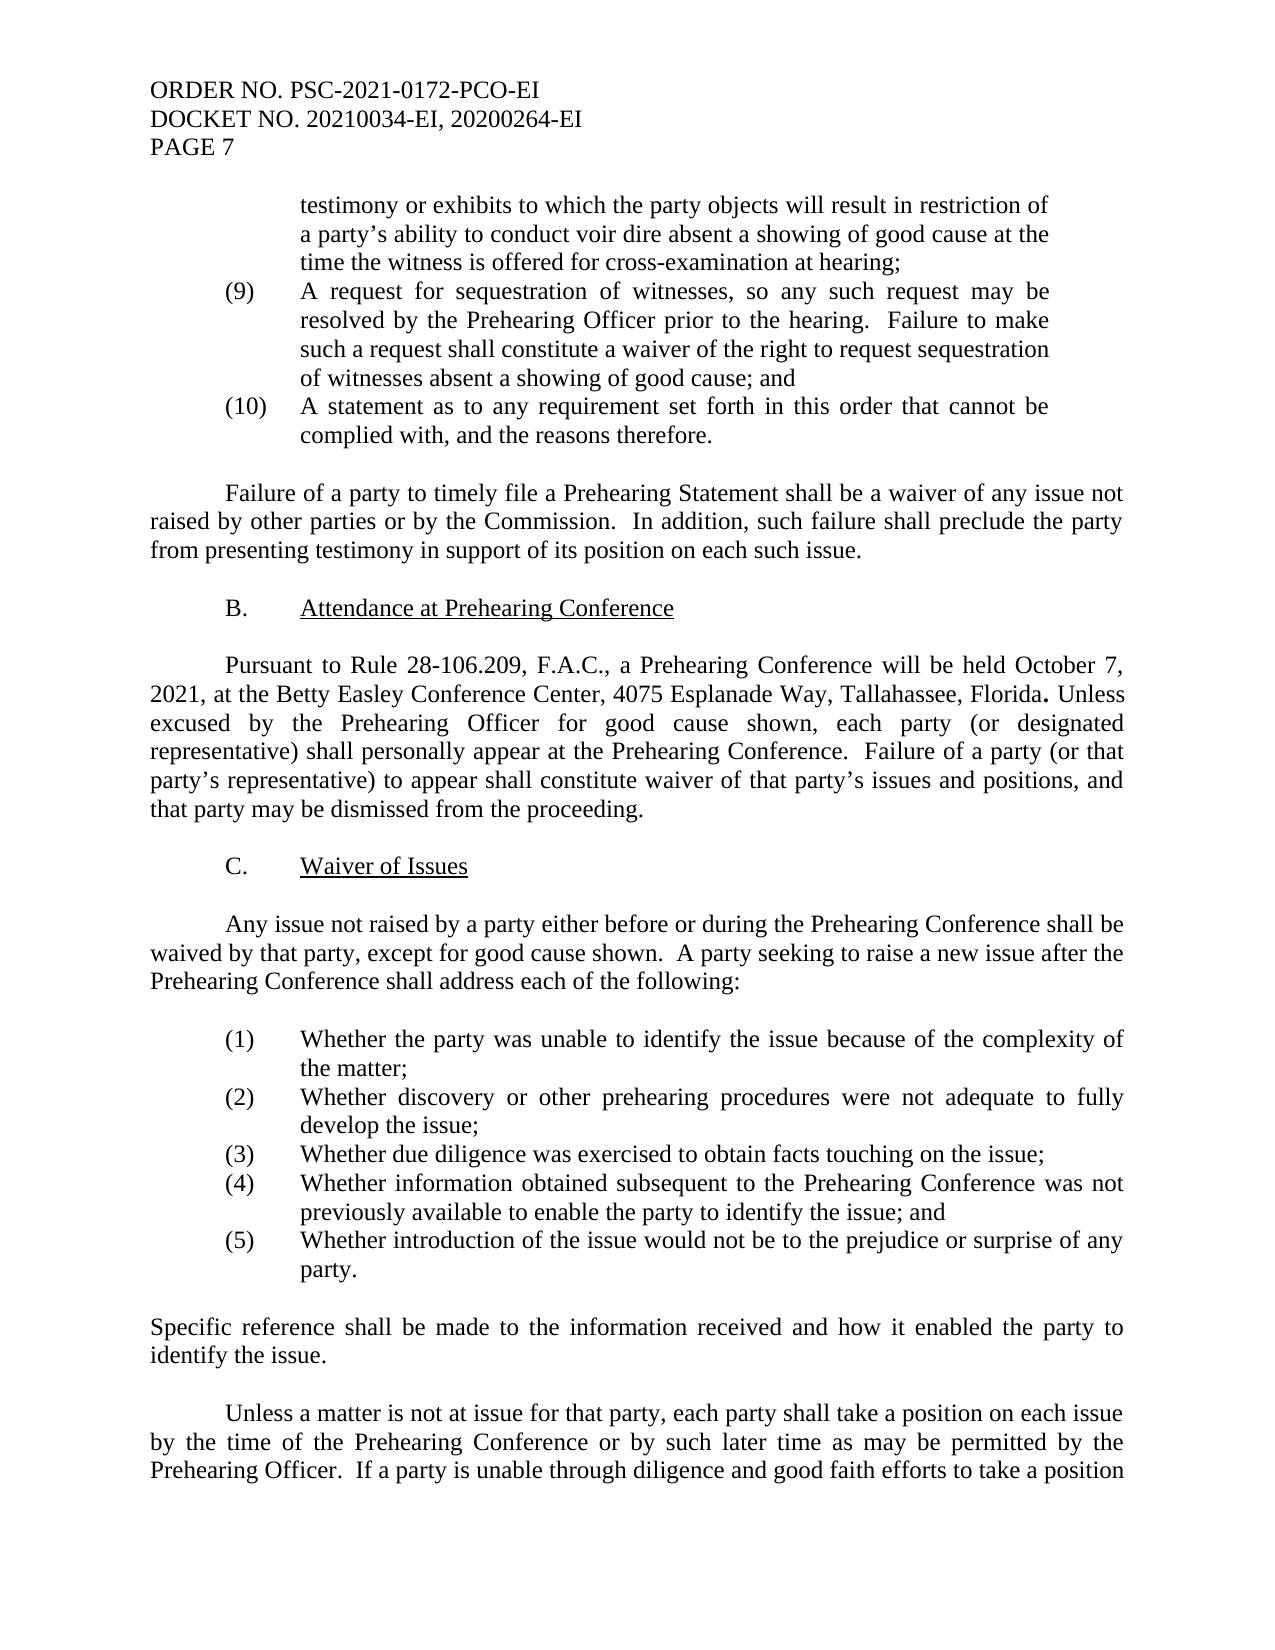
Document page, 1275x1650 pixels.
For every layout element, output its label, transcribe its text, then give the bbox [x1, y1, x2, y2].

list Any issue not raised by a party either before or during the Prehearing Conference shall be waived by that party, except for good cause shown. A party seeking to raise a new issue after the Prehearing Conference shall address each of the following: [150, 909, 1125, 995]
list Whether due diligence was exercised to obtain facts touching on the issue; [225, 1139, 1125, 1168]
list C. Waiver of Issues [150, 851, 1125, 880]
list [225, 190, 1050, 276]
list (10) A statement as to any requirement set forth in this order that cannot be complied with, and the reasons therefore. [225, 391, 1050, 449]
list Whether introduction of the issue would not be to the prejudice or surprise of any party. [225, 1225, 1125, 1283]
list B. Attendance at Prehearing Conference [150, 593, 1125, 621]
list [150, 1398, 1125, 1484]
list Pursuant to Rule 28-106.209, F.A.C., a Prehearing Conference will be held October 7, 2021, at the Betty Easley Conference Center, 4075 Esplanade Way, Tallahassee, Florida. Unless excused by the Prehearing Officer for good cause shown, each party (or designated representative) shall personally appear at the Prehearing Conference. Failure of a party (or that party’s representative) to appear shall constitute waiver of that party’s issues and positions, and that party may be dismissed from the proceeding. [150, 650, 1125, 823]
list Failure of a party to timely file a Prehearing Statement shall be a waiver of any issue not raised by other parties or by the Commission. In addition, such failure shall preclude the party from presenting testimony in support of its position on each such issue. [150, 478, 1125, 564]
list Whether information obtained subsequent to the Prehearing Conference was not previously available to enable the party to identify the issue; and [225, 1168, 1125, 1225]
list Specific reference shall be made to the information received and how it enabled the party to identify the issue. [150, 1312, 1125, 1369]
list (9) A request for sequestration of witnesses, so any such request may be resolved by the Prehearing Officer prior to the hearing. Failure to make such a request shall constitute a waiver of the right to request sequestration of witnesses absent a showing of good cause; and [225, 276, 1050, 391]
list Whether the party was unable to identify the issue because of the complexity of the matter; [225, 1024, 1125, 1082]
list Whether discovery or other prehearing procedures were not adequate to fully develop the issue; [225, 1082, 1125, 1139]
